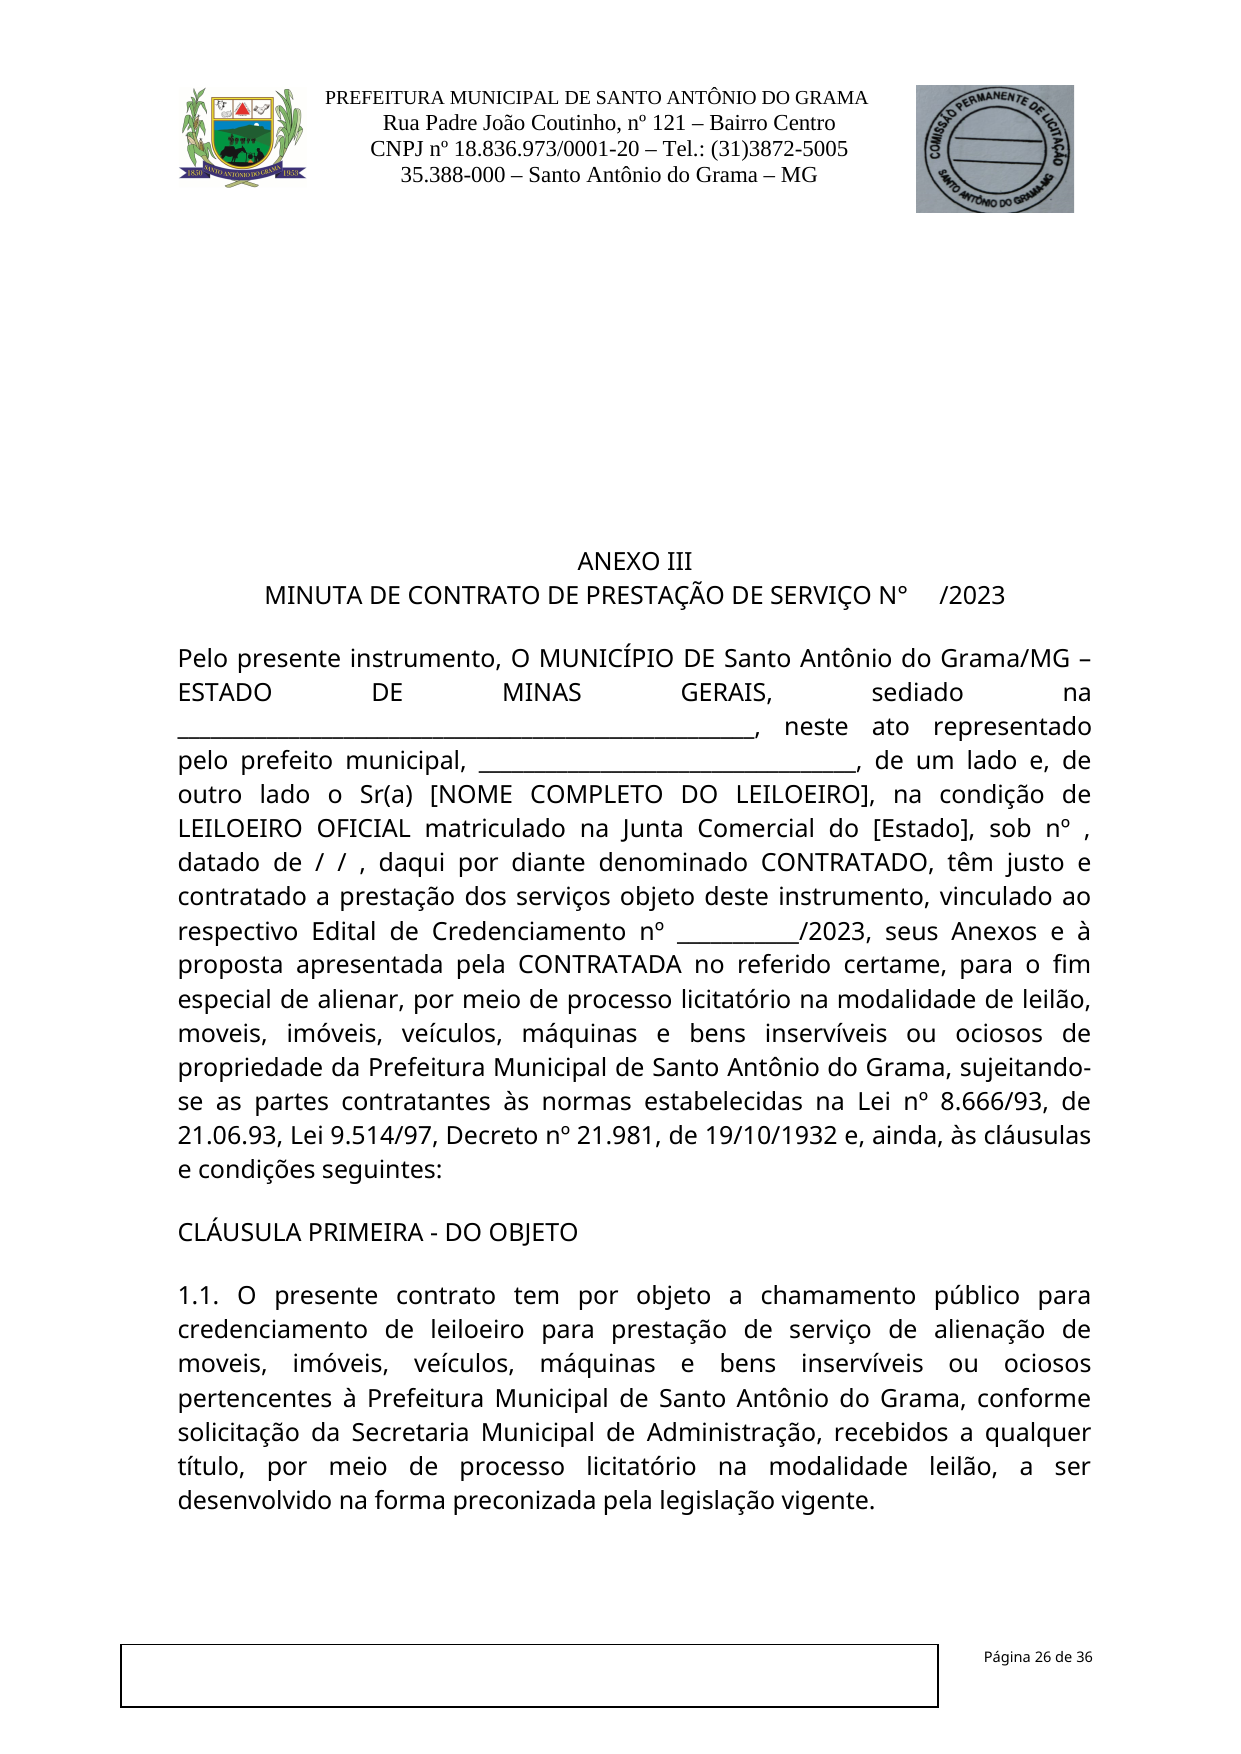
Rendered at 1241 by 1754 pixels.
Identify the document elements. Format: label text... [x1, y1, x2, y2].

text 1.1. O presente contrato tem por objeto a chamamento público para credenciamento de leiloeiro para prestação de serviço de alienação de moveis, imóveis, veículos, máquinas e bens inservíveis ou ociosos pertencentes à Prefeitura Municipal de Santo Antônio do Grama, conforme solicitação da Secretaria Municipal de Administração, recebidos a qualquer título, por meio de processo licitatório na modalidade leilão, a ser desenvolvido na forma preconizada pela legislação vigente. [177, 1278, 1092, 1516]
text MINUTA DE CONTRATO DE PRESTAÇÃO DE SERVIÇO N° /2023 [177, 577, 1092, 611]
text ANEXO III [177, 543, 1092, 577]
picture [916, 85, 1075, 213]
picture [178, 87, 307, 188]
text Pelo presente instrumento, O MUNICÍPIO DE Santo Antônio do Grama/MG – ESTADO DE MINAS GERAIS, sediado na ____________________________________________________, neste ato representado pelo prefeito municipal, __________________________________, de um lado e, de outro lado o Sr(a) [NOME COMPLETO DO LEILOEIRO], na condição de LEILOEIRO OFICIAL matriculado na Junta Comercial do [Estado], sob nº , datado de / / , daqui por diante denominado CONTRATADO, têm justo e contratado a prestação dos serviços objeto deste instrumento, vinculado ao respectivo Edital de Credenciamento nº ___________/2023, seus Anexos e à proposta apresentada pela CONTRATADA no referido certame, para o fim especial de alienar, por meio de processo licitatório na modalidade de leilão, moveis, imóveis, veículos, máquinas e bens inservíveis ou ociosos de propriedade da Prefeitura Municipal de Santo Antônio do Grama, sujeitando-se as partes contratantes às normas estabelecidas na Lei nº 8.666/93, de 21.06.93, Lei 9.514/97, Decreto nº 21.981, de 19/10/1932 e, ainda, às cláusulas e condições seguintes: [177, 641, 1092, 1186]
text CLÁUSULA PRIMEIRA - DO OBJETO [177, 1215, 1092, 1249]
